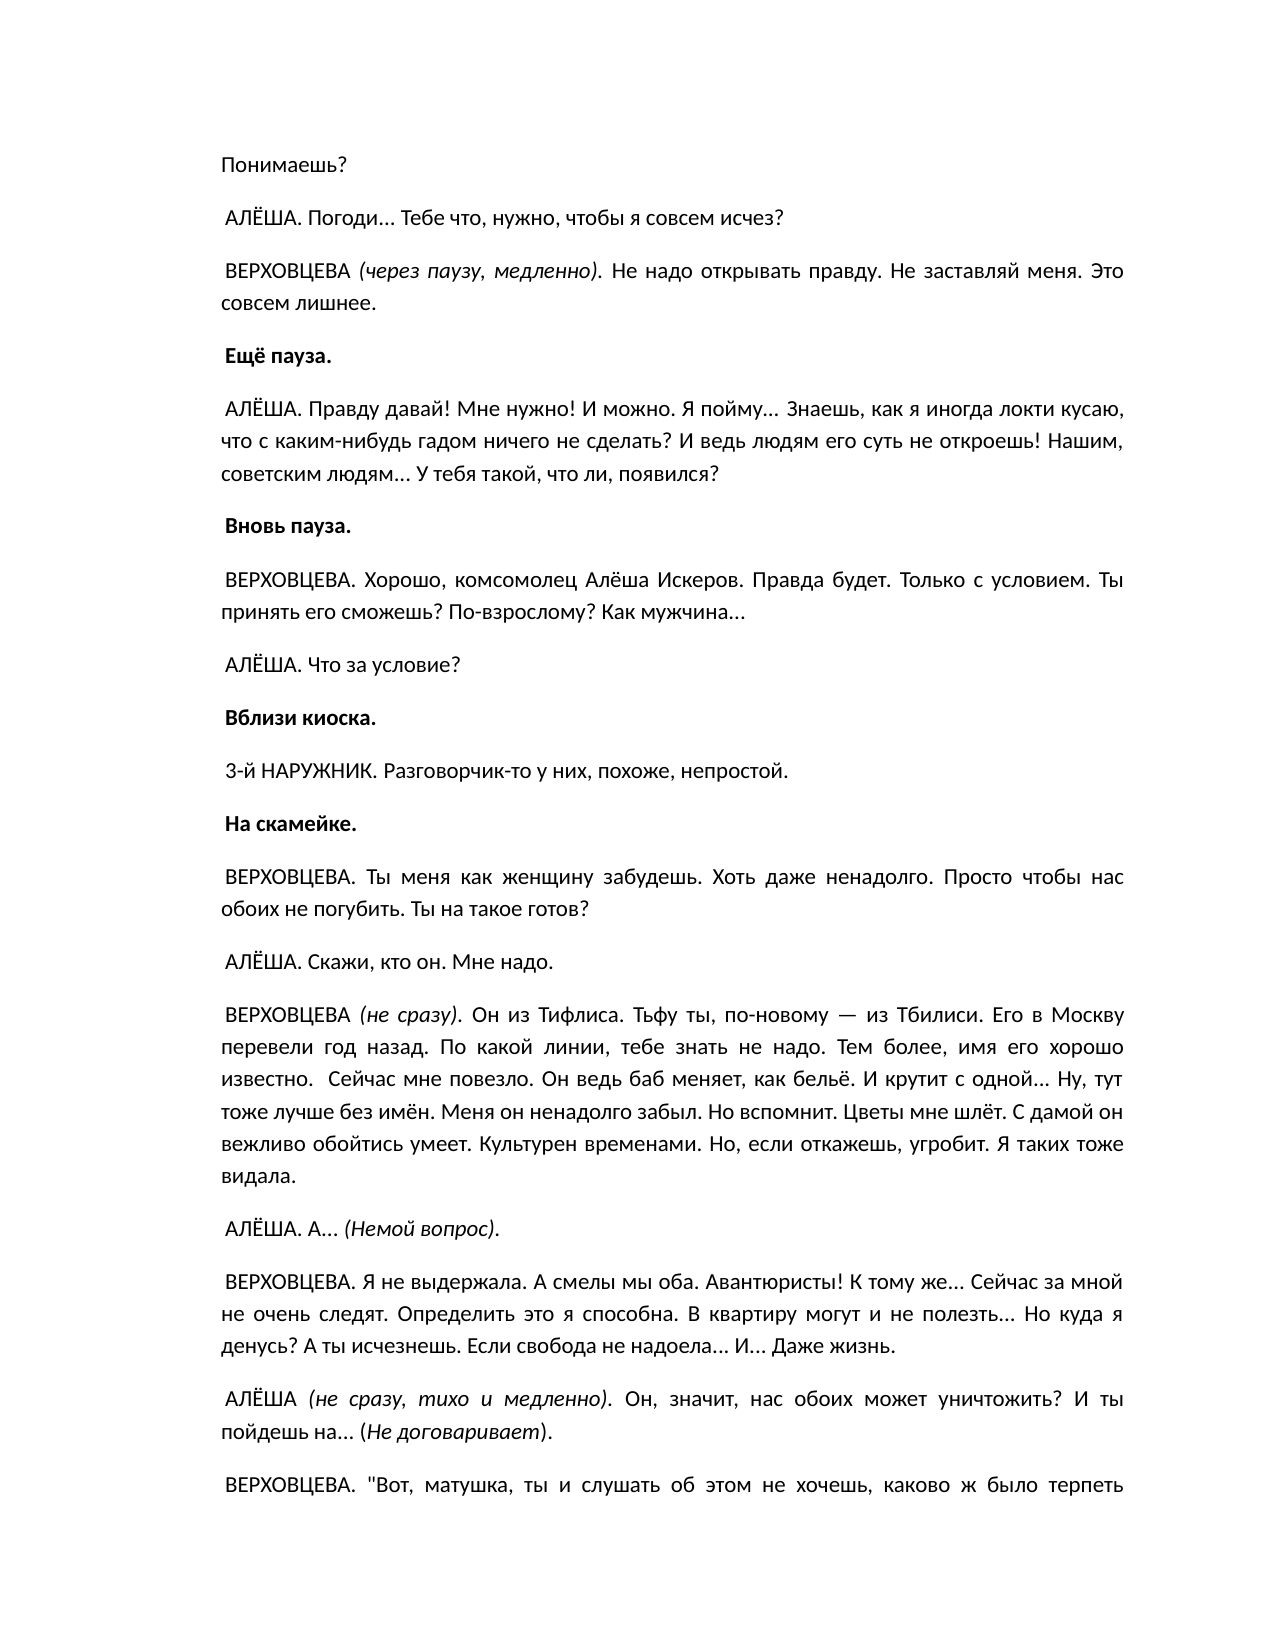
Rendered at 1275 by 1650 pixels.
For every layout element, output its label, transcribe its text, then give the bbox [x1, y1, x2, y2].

text АЛЁША. А... (Немой вопрос). [221, 1214, 1125, 1242]
text На скамейке. [221, 809, 1125, 837]
text АЛЁША. Что за условие? [221, 650, 1125, 678]
text АЛЁША. Скажи, кто он. Мне надо. [221, 947, 1125, 975]
text 3-й НАРУЖНИК. Разговорчик-то у них, похоже, непростой. [221, 756, 1125, 784]
text ВЕРХОВЦЕВА (не сразу). Он из Тифлиса. Тьфу ты, по-новому — из Тбилиси. Его в Москву перевели год назад. По какой линии, тебе знать не надо. Тем более, имя его хорошо известно. Сейчас мне повезло. Он ведь баб меняет, как бельё. И крутит с одной... Ну, тут тоже лучше без имён. Меня он ненадолго забыл. Но вспомнит. Цветы мне шлёт. С дамой он вежливо обойтись умеет. Культурен временами. Но, если откажешь, угробит. Я таких тоже видала. [221, 1000, 1125, 1189]
text ВЕРХОВЦЕВА (через паузу, медленно). Не надо открывать правду. Не заставляй меня. Это совсем лишнее. [221, 256, 1125, 316]
text АЛЁША (не сразу, тихо и медленно). Он, значит, нас обоих может уничтожить? И ты пойдешь на... (Не договаривает). [221, 1384, 1125, 1445]
text Вновь пауза. [221, 512, 1125, 540]
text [221, 1470, 1125, 1498]
text ВЕРХОВЦЕВА. Ты меня как женщину забудешь. Хоть даже ненадолго. Просто чтобы нас обоих не погубить. Ты на такое готов? [221, 862, 1125, 922]
text Ещё пауза. [221, 341, 1125, 369]
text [221, 150, 1125, 178]
text ВЕРХОВЦЕВА. Хорошо, комсомолец Алёша Искеров. Правда будет. Только с условием. Ты принять его сможешь? По-взрослому? Как мужчина... [221, 565, 1125, 625]
text АЛЁША. Погоди... Тебе что, нужно, чтобы я совсем исчез? [221, 203, 1125, 231]
text АЛЁША. Правду давай! Мне нужно! И можно. Я пойму... Знаешь, как я иногда локти кусаю, что с каким-нибудь гадом ничего не сделать? И ведь людям его суть не откроешь! Нашим, советским людям... У тебя такой, что ли, появился? [221, 394, 1125, 487]
text Вблизи киоска. [221, 703, 1125, 731]
text ВЕРХОВЦЕВА. Я не выдержала. А смелы мы оба. Авантюристы! К тому же... Сейчас за мной не очень следят. Определить это я способна. В квартиру могут и не полезть... Но куда я денусь? А ты исчезнешь. Если свобода не надоела... И... Даже жизнь. [221, 1267, 1125, 1359]
